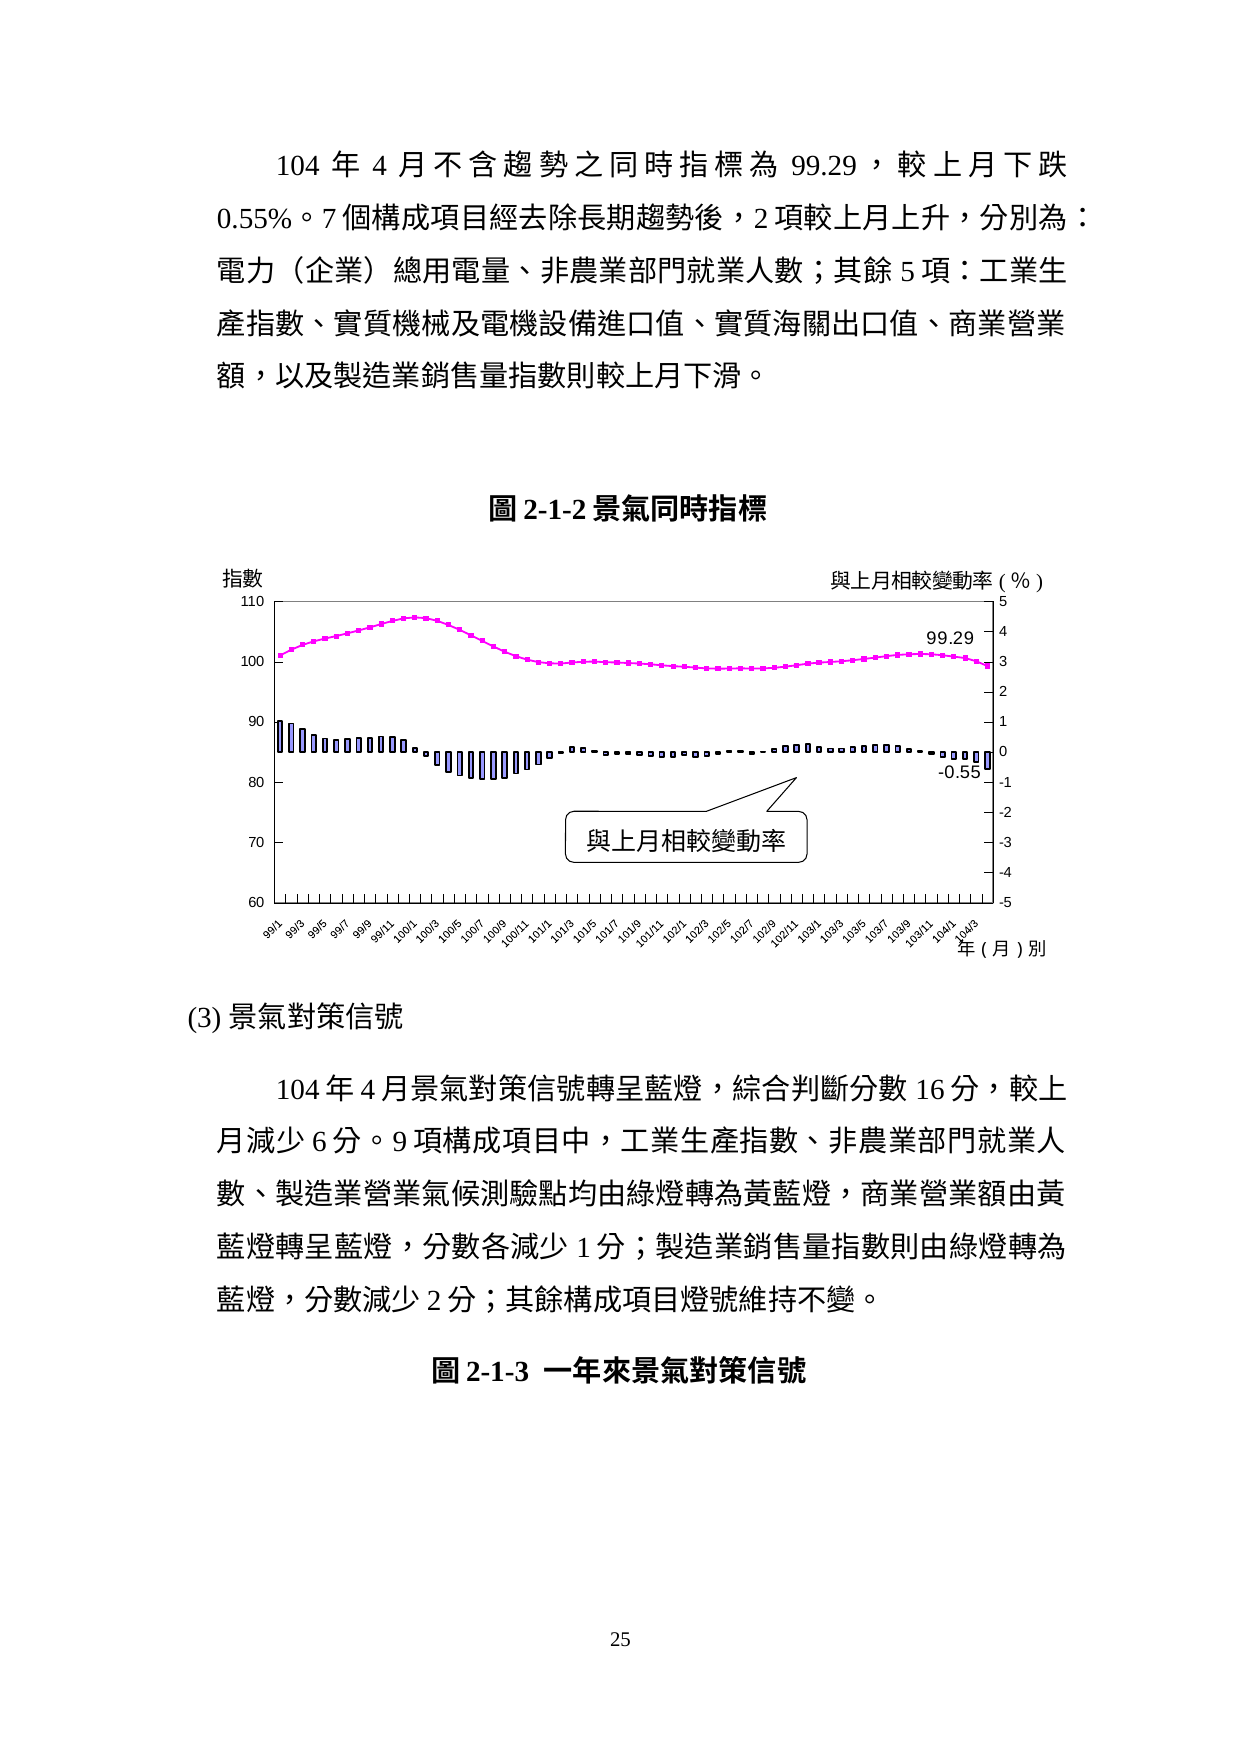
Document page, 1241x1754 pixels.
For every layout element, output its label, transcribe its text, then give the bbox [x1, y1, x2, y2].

text 104年4月景氣對策信號轉呈藍燈，綜合判斷分數16分，較上月減少6分。9項構成項目中，工業生產指數、非農業部門就業人數、製造業營業氣候測驗點均由綠燈轉為黃藍燈，商業營業額由黃藍燈轉呈藍燈，分數各減少1分；製造業銷售量指數則由綠燈轉為藍燈，分數減少2分；其餘構成項目燈號維持不變。 [217, 1065, 1068, 1319]
text 圖2-1-3 一年來景氣對策信號 [187, 1348, 1049, 1390]
text 圖2-1-2景氣同時指標 [187, 485, 1068, 527]
text (3) 景氣對策信號 [187, 994, 1053, 1036]
text 104年4月不含趨勢之同時指標為99.29，較上月下跌0.55%。7個構成項目經去除長期趨勢後，2項較上月上升，分別為：電力（企業）總用電量、非農業部門就業人數；其餘5項：工業生產指數、實質機械及電機設備進口值、實質海關出口值、商業營業額，以及製造業銷售量指數則較上月下滑。 [217, 142, 1068, 395]
